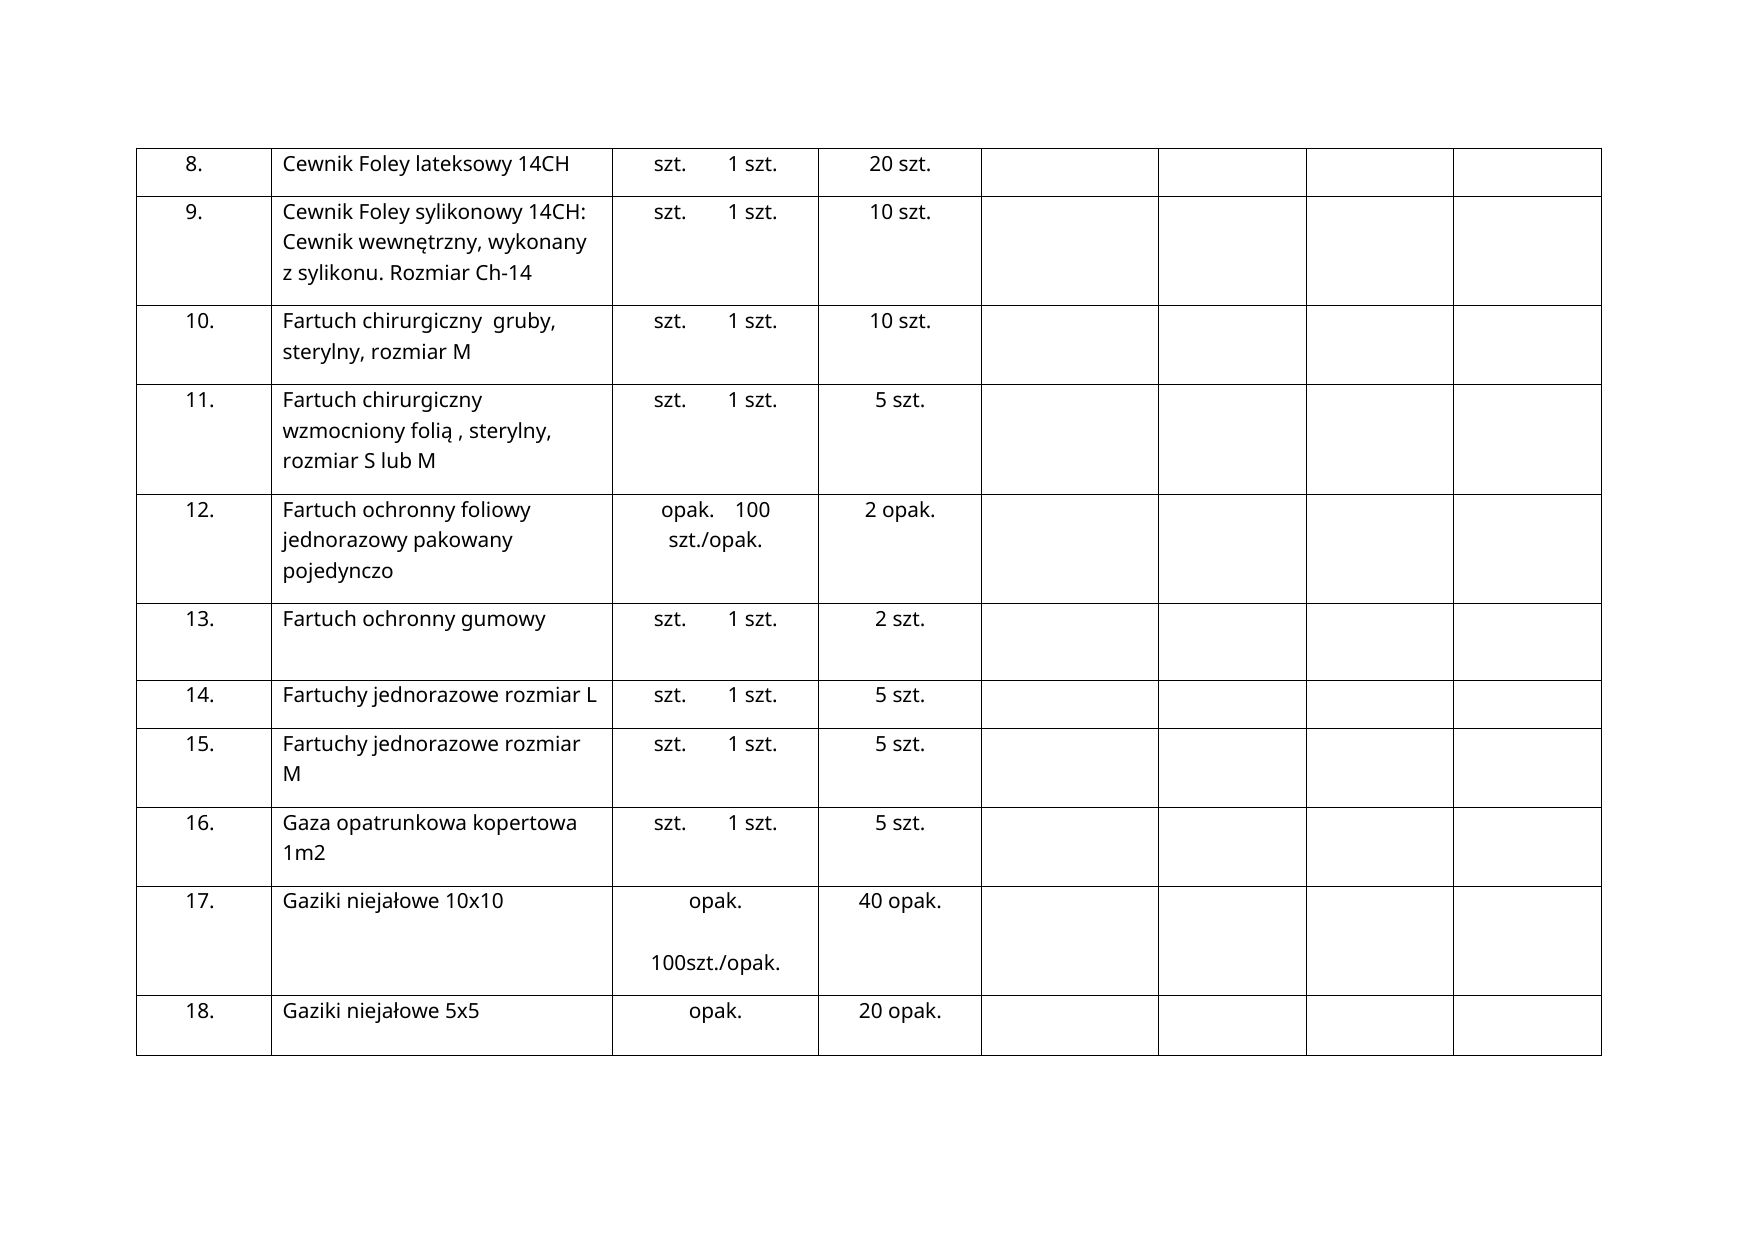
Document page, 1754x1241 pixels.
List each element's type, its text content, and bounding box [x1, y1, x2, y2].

table_cell [982, 808, 1158, 886]
table_cell szt. 1 szt. [613, 149, 818, 196]
table_cell [1159, 149, 1306, 196]
table_cell [137, 385, 271, 494]
table_cell [1159, 729, 1306, 807]
table_cell [982, 306, 1158, 384]
table_cell [137, 197, 271, 305]
table_cell [1307, 149, 1453, 196]
table_cell Fartuch ochronny gumowy [272, 604, 612, 679]
table_cell [1454, 306, 1601, 384]
table_cell [1307, 306, 1453, 384]
table_cell szt. 1 szt. [613, 729, 818, 807]
table_cell [1307, 197, 1453, 305]
table_cell szt. 1 szt. [613, 604, 818, 679]
table_cell [982, 996, 1158, 1055]
table_cell Cewnik Foley lateksowy 14CH [272, 149, 612, 196]
table_cell opak. 100szt./opak. [613, 887, 818, 995]
table_cell [137, 887, 271, 995]
table_cell [982, 385, 1158, 494]
table_cell [1307, 681, 1453, 728]
table_cell Fartuch ochronny foliowy jednorazowy pakowany pojedynczo [272, 495, 612, 603]
table_cell Cewnik Foley sylikonowy 14CH: Cewnik wewnętrzny, wykonany z sylikonu. Rozmiar Ch-14 [272, 197, 612, 305]
table_cell [982, 149, 1158, 196]
table_cell 40 opak. [819, 887, 981, 995]
table_cell 10 szt. [819, 197, 981, 305]
table_cell [1454, 149, 1601, 196]
table_cell [1307, 495, 1453, 603]
table_cell [1454, 887, 1601, 995]
table_cell [1454, 996, 1601, 1055]
table_cell [1159, 887, 1306, 995]
table_cell [1307, 808, 1453, 886]
table_cell [1307, 604, 1453, 679]
table_cell [1159, 681, 1306, 728]
table_cell Fartuchy jednorazowe rozmiar M [272, 729, 612, 807]
table_cell 5 szt. [819, 729, 981, 807]
table_cell 20 opak. [819, 996, 981, 1055]
table_cell [982, 495, 1158, 603]
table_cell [272, 996, 612, 1055]
table_cell [137, 604, 271, 679]
table_cell [1454, 495, 1601, 603]
table_cell 10 szt. [819, 306, 981, 384]
table_cell opak. 100szt./opak. [613, 996, 818, 1055]
table_cell [137, 808, 271, 886]
table_cell [982, 681, 1158, 728]
table_cell [1454, 729, 1601, 807]
table_cell [1454, 197, 1601, 305]
table_cell [137, 729, 271, 807]
table_cell 5 szt. [819, 808, 981, 886]
table_cell [1159, 495, 1306, 603]
table_cell [1159, 808, 1306, 886]
table_cell 5 szt. [819, 681, 981, 728]
table_cell [1454, 808, 1601, 886]
table_cell [982, 729, 1158, 807]
table_cell Fartuch chirurgiczny gruby, sterylny, rozmiar M [272, 306, 612, 384]
table_cell 2 szt. [819, 604, 981, 679]
table_cell [1159, 197, 1306, 305]
table_cell szt. 1 szt. [613, 681, 818, 728]
table_cell szt. 1 szt. [613, 197, 818, 305]
table_cell [1307, 887, 1453, 995]
table_cell 20 szt. [819, 149, 981, 196]
table_cell 5 szt. [819, 385, 981, 494]
table_cell [982, 197, 1158, 305]
table_cell opak. 100 szt./opak. [613, 495, 818, 603]
table_cell Fartuch chirurgiczny wzmocniony folią , sterylny, rozmiar S lub M [272, 385, 612, 494]
table_cell [1159, 385, 1306, 494]
table_cell [1159, 604, 1306, 679]
table_cell [982, 604, 1158, 679]
table_cell [1454, 681, 1601, 728]
table_cell [1159, 306, 1306, 384]
table_cell [1307, 996, 1453, 1055]
table_cell Gaziki niejałowe 10x10 [272, 887, 612, 995]
table_cell [1159, 996, 1306, 1055]
table_cell [137, 495, 271, 603]
table_cell [137, 681, 271, 728]
table_cell szt. 1 szt. [613, 306, 818, 384]
table_cell szt. 1 szt. [613, 808, 818, 886]
table_cell Gaza opatrunkowa kopertowa 1m2 [272, 808, 612, 886]
table_cell [982, 887, 1158, 995]
table_cell [137, 996, 271, 1055]
table_cell [1307, 385, 1453, 494]
table_cell [1454, 385, 1601, 494]
table_cell szt. 1 szt. [613, 385, 818, 494]
table_cell [137, 306, 271, 384]
table_cell Fartuchy jednorazowe rozmiar L [272, 681, 612, 728]
table_cell [137, 149, 271, 196]
table_cell [1307, 729, 1453, 807]
table_cell [1454, 604, 1601, 679]
table_cell 2 opak. [819, 495, 981, 603]
